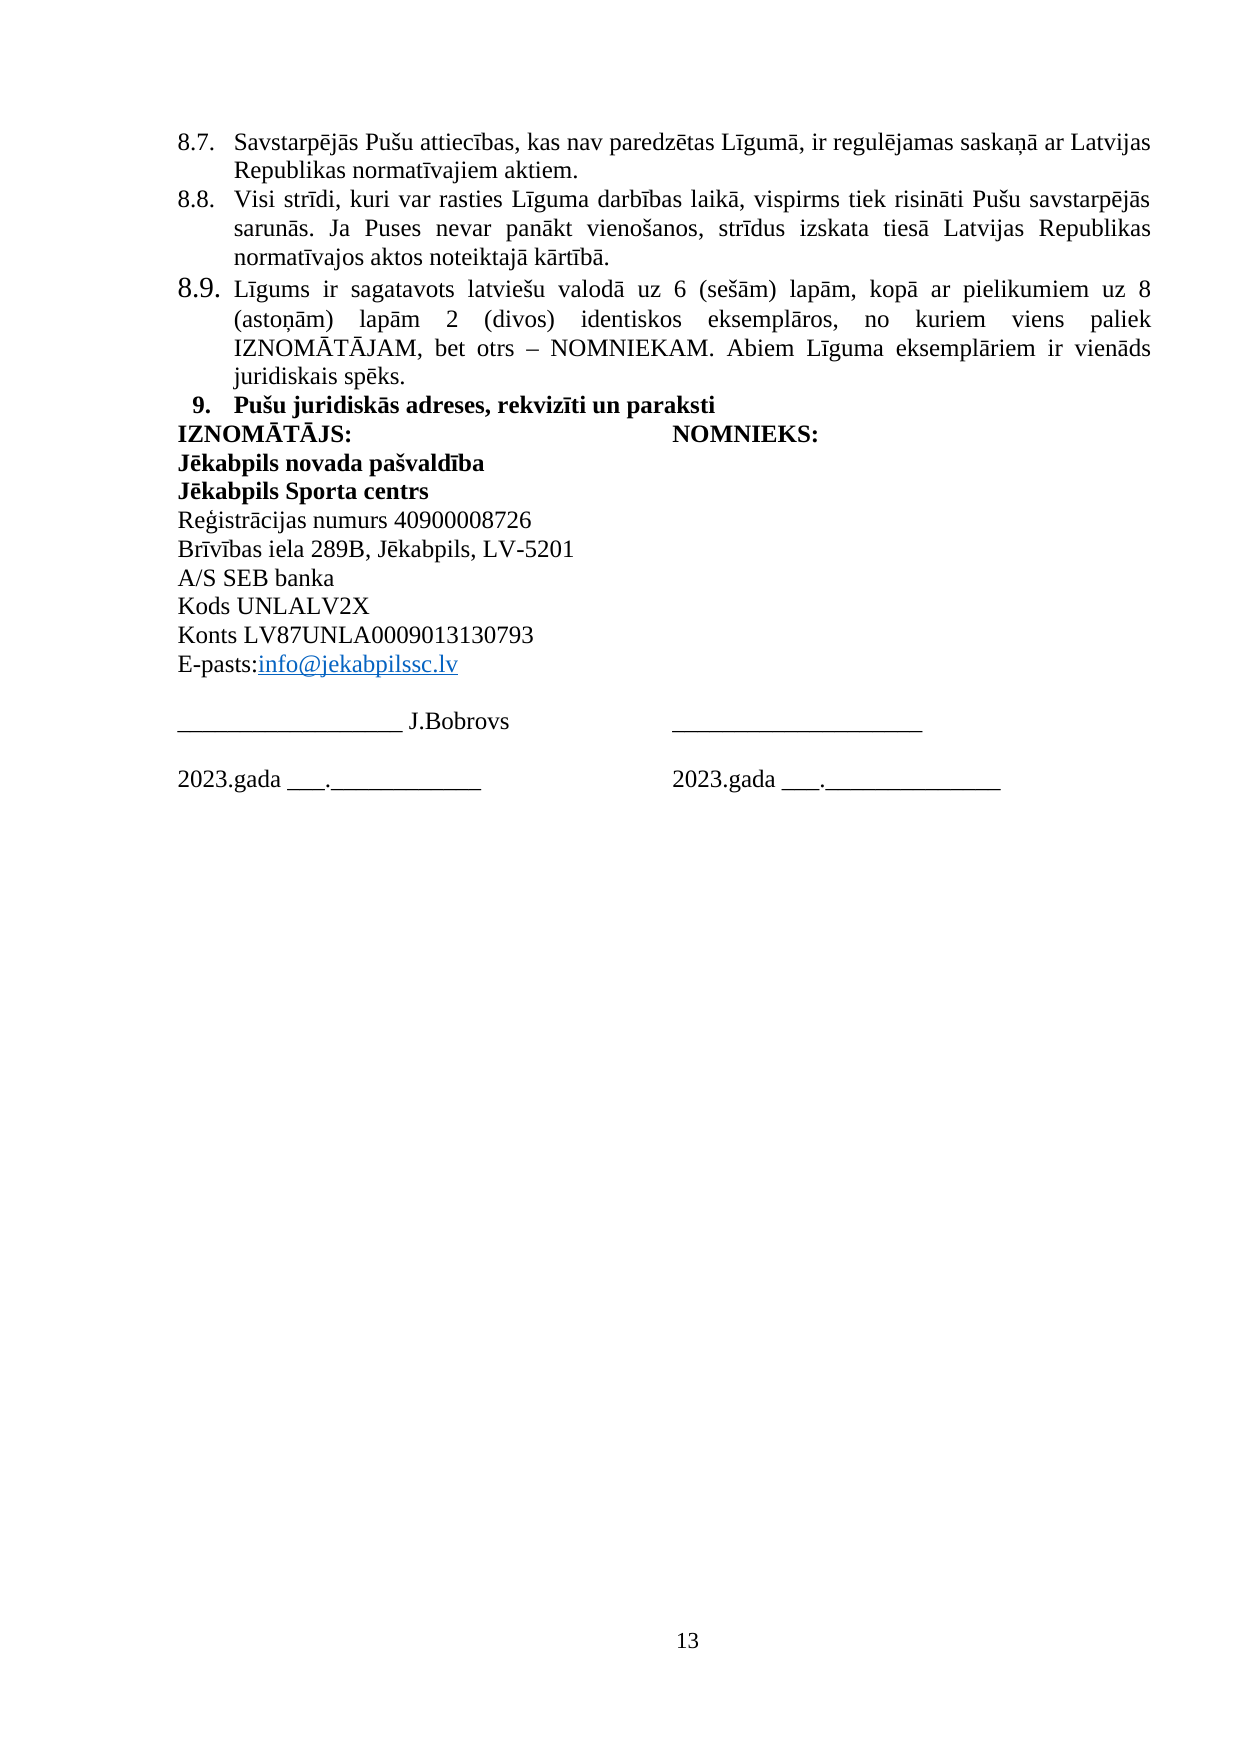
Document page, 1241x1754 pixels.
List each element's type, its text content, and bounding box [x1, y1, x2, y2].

table_header NOMNIEKS: [661, 419, 1171, 448]
list Līgums ir sagatavots latviešu valodā uz 6 (sešām) lapām, kopā ar pielikumiem uz 8 (astoņām) lapām 2 (divos) identiskos eksemplāros, no kuriem viens paliek IZNOMĀTĀJAM, bet otrs – NOMNIEKAM. Abiem Līguma eksemplāriem ir vienāds juridiskais spēks. [177, 270, 1152, 390]
table_cell ____________________ 2023.gada ___.______________ [661, 448, 1171, 793]
list Savstarpējās Pušu attiecības, kas nav paredzētas Līgumā, ir regulējamas saskaņā ar Latvijas Republikas normatīvajiem aktiem. [177, 127, 1152, 184]
table_cell Jēkabpils novada pašvaldība Jēkabpils Sporta centrs Reģistrācijas numurs 40900008726 Brīvības iela 289B, Jēkabpils, LV-5201 A/S SEB banka Kods UNLALV2X Konts LV87UNLA0009013130793 E-pasts:info@jekabpilssc.lv __________________ J.Bobrovs 2023.gada ___.____________ [166, 448, 661, 793]
list Pušu juridiskās adreses, rekvizīti un paraksti [192, 390, 1122, 419]
table_header IZNOMĀTĀJS: [166, 419, 661, 448]
list Visi strīdi, kuri var rasties Līguma darbības laikā, vispirms tiek risināti Pušu savstarpējās sarunās. Ja Puses nevar panākt vienošanos, strīdus izskata tiesā Latvijas Republikas normatīvajos aktos noteiktajā kārtībā. [177, 184, 1152, 270]
